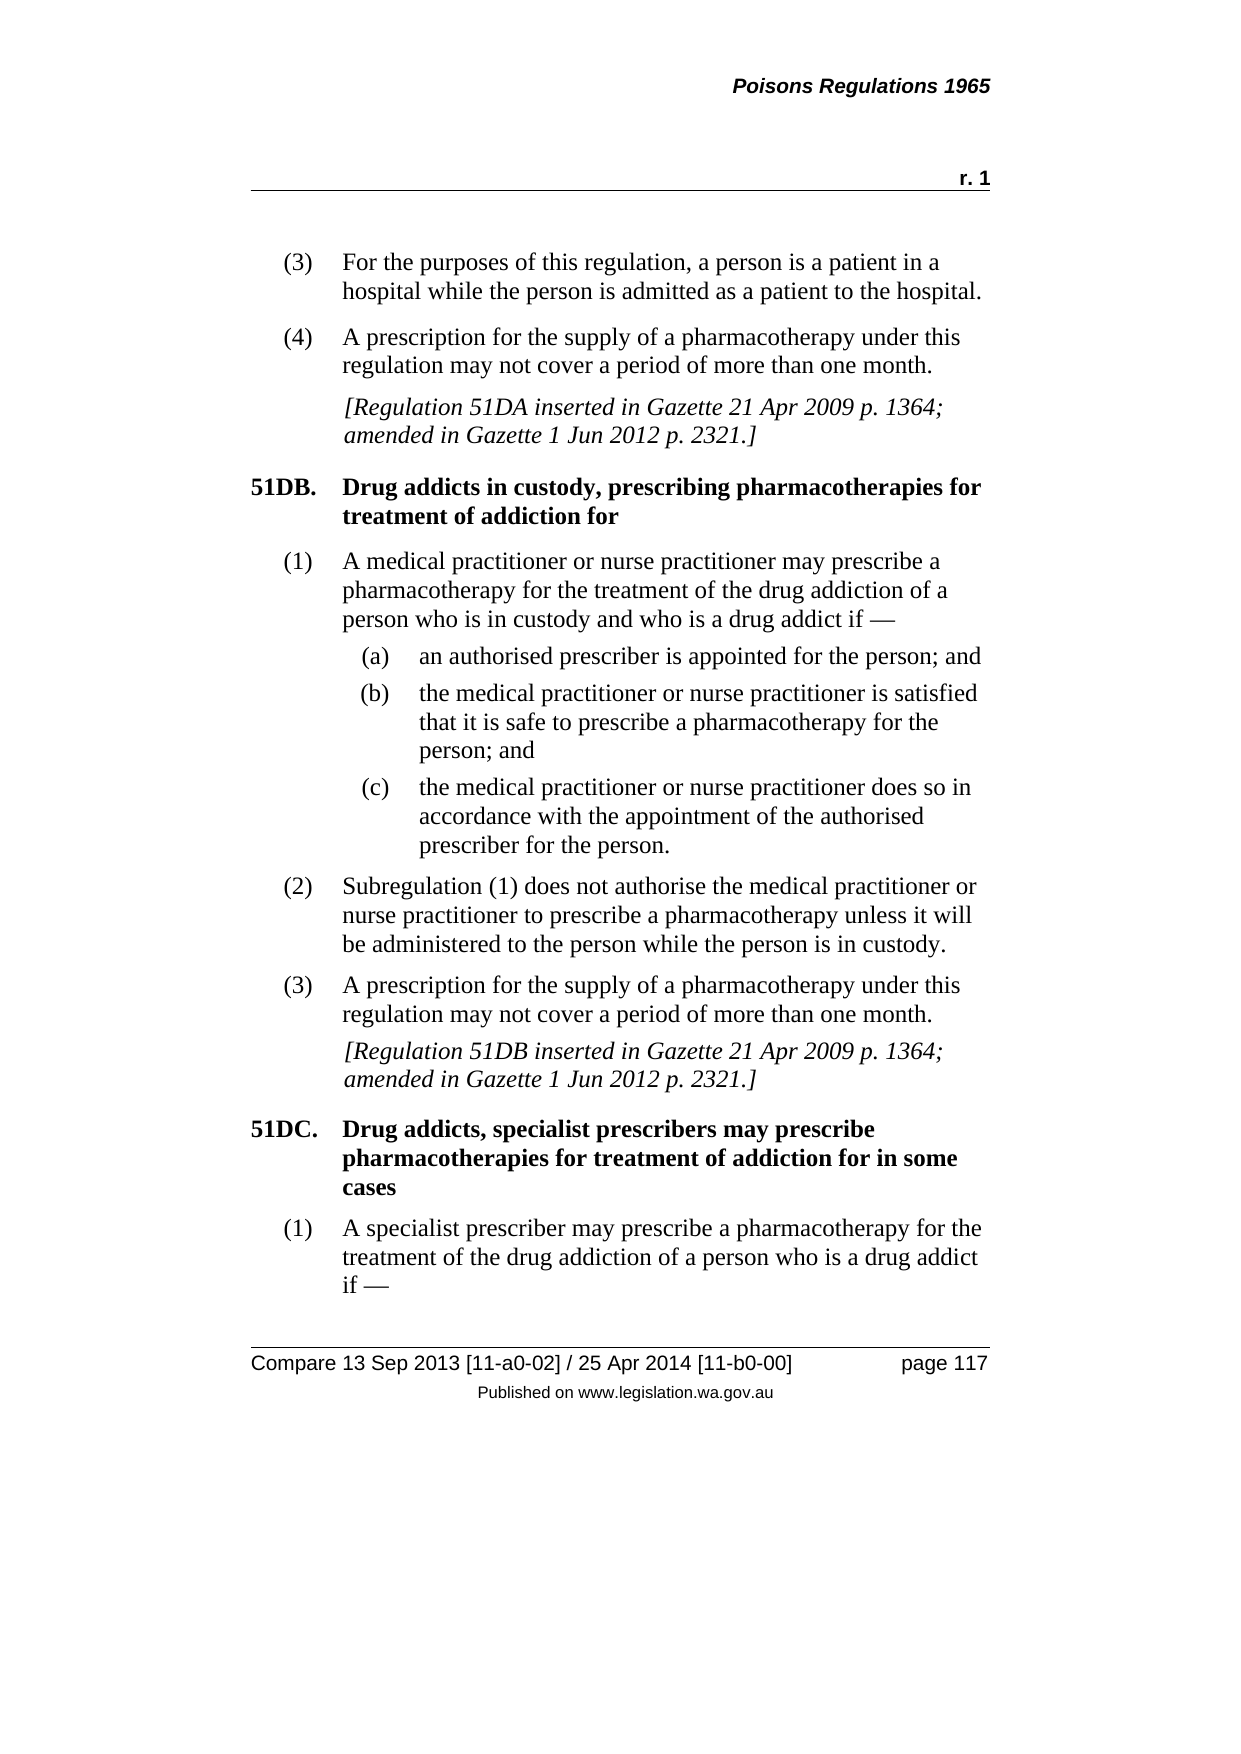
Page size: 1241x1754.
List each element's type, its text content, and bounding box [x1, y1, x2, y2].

text (3) For the purposes of this regulation, a person is a patient in a hospital while the person is admitted as a patient to the hospital. [251, 247, 990, 305]
text (1) A medical practitioner or nurse practitioner may prescribe a pharmacotherapy for the treatment of the drug addiction of a person who is in custody and who is a drug addict if — [251, 546, 990, 632]
text (3) A prescription for the supply of a pharmacotherapy under this regulation may not cover a period of more than one month. [251, 970, 990, 1027]
subtitle 51DB. Drug addicts in custody, prescribing pharmacotherapies for treatment of addiction for [251, 472, 990, 529]
subtitle 51DC. Drug addicts, specialist prescribers may prescribe pharmacotherapies for treatment of addiction for in some cases [251, 1114, 990, 1200]
text (2) Subregulation (1) does not authorise the medical practitioner or nurse practitioner to prescribe a pharmacotherapy unless it will be administered to the person while the person is in custody. [251, 871, 990, 957]
text (4) A prescription for the supply of a pharmacotherapy under this regulation may not cover a period of more than one month. [251, 322, 990, 379]
text (1) A specialist prescriber may prescribe a pharmacotherapy for the treatment of the drug addiction of a person who is a drug addict if — [251, 1213, 990, 1299]
text (b) the medical practitioner or nurse practitioner is satisfied that it is safe to prescribe a pharmacotherapy for the person; and [251, 678, 990, 764]
text (c) the medical practitioner or nurse practitioner does so in accordance with the appointment of the authorised prescriber for the person. [251, 772, 990, 859]
text (a) an authorised prescriber is appointed for the person; and [251, 641, 990, 669]
text [Regulation 51DA inserted in Gazette 21 Apr 2009 p. 1364; amended in Gazette 1 Jun 2012 p. 2321.] [251, 392, 990, 449]
text [Regulation 51DB inserted in Gazette 21 Apr 2009 p. 1364; amended in Gazette 1 Jun 2012 p. 2321.] [251, 1036, 990, 1093]
